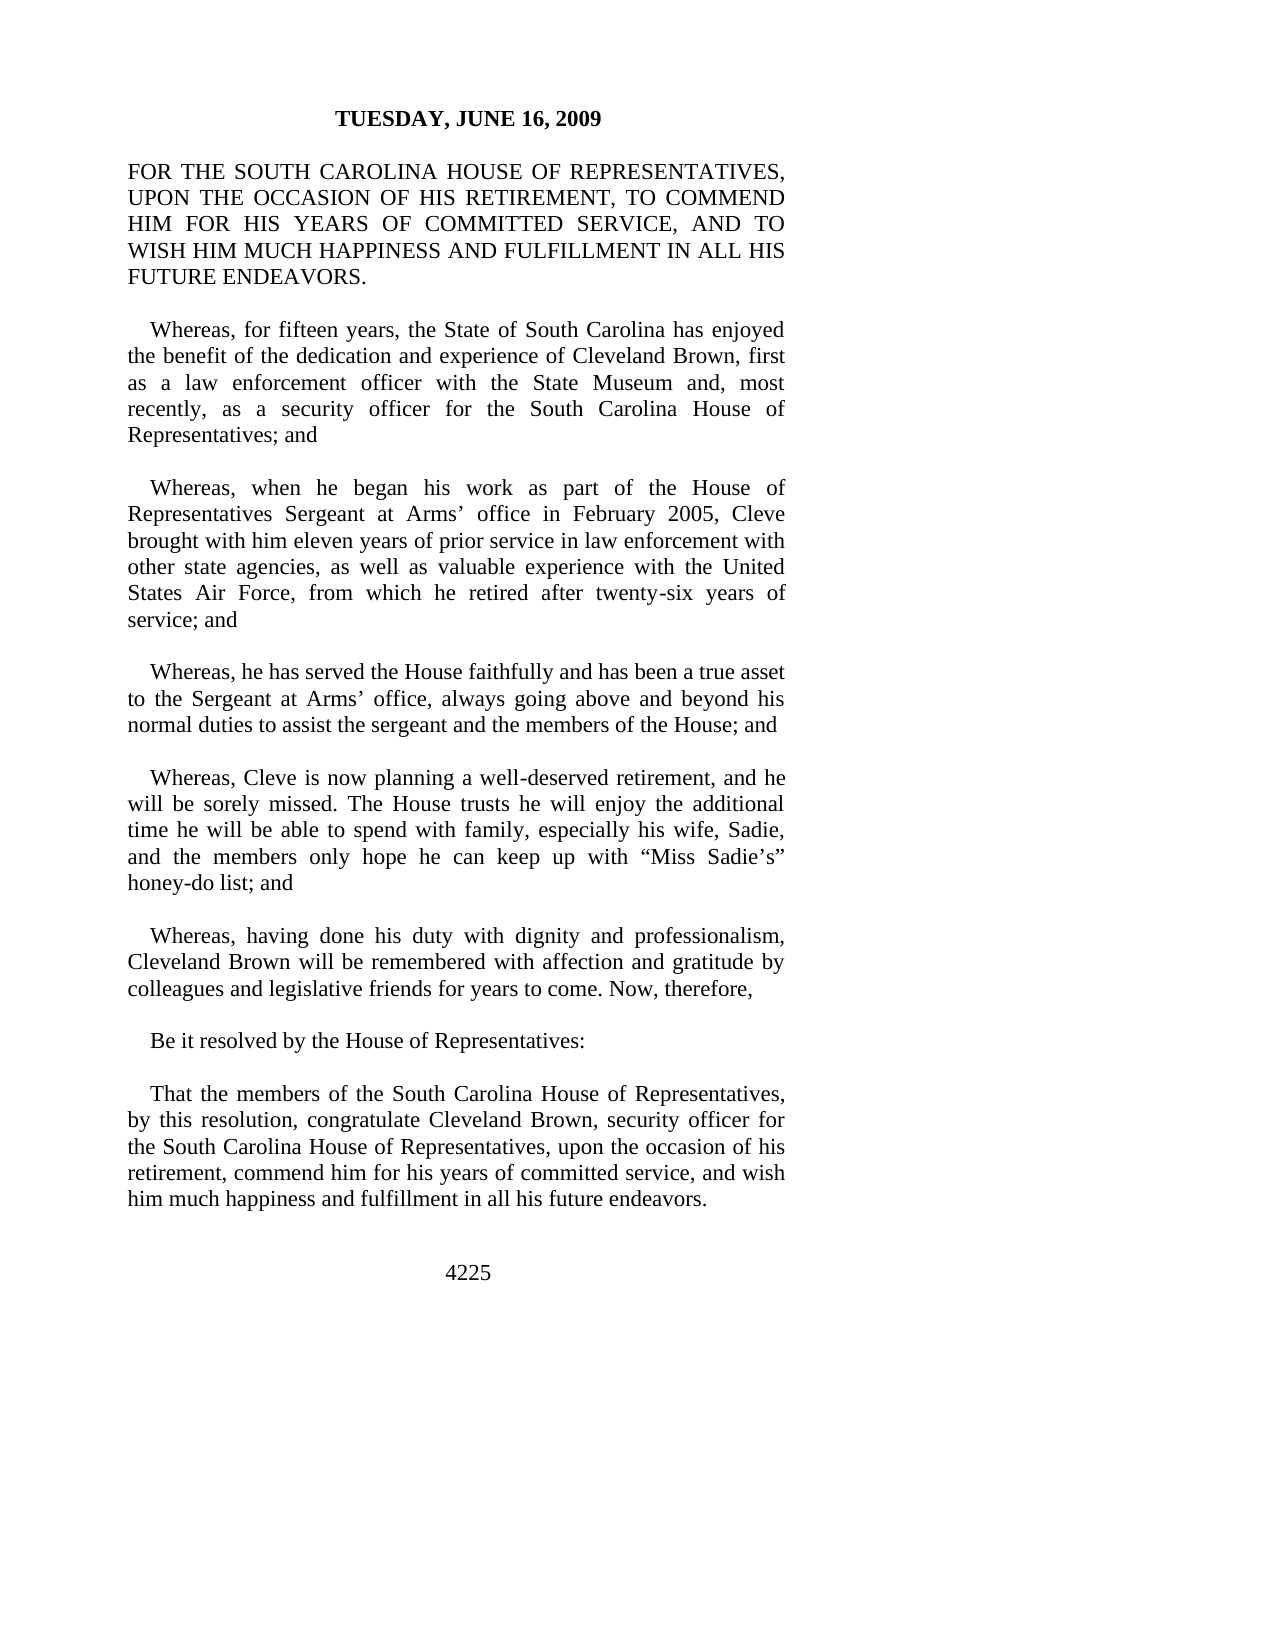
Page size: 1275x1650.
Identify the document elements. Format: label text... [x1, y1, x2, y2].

text Whereas, Cleve is now planning a well-deserved retirement, and he will be sorely missed. The House trusts he will enjoy the additional time he will be able to spend with family, especially his wife, Sadie, and the members only hope he can keep up with “Miss Sadie’s” honey-do list; and [127, 764, 786, 896]
text That the members of the South Carolina House of Representatives, by this resolution, congratulate Cleveland Brown, security officer for the South Carolina House of Representatives, upon the occasion of his retirement, commend him for his years of committed service, and wish him much happiness and fulfillment in all his future endeavors. [127, 1080, 786, 1212]
text Whereas, he has served the House faithfully and has been a true asset to the Sergeant at Arms’ office, always going above and beyond his normal duties to assist the sergeant and the members of the House; and [127, 658, 786, 737]
text Whereas, having done his duty with dignity and professionalism, Cleveland Brown will be remembered with affection and gratitude by colleagues and legislative friends for years to come. Now, therefore, [127, 922, 786, 1001]
text Whereas, when he began his work as part of the House of Representatives Sergeant at Arms’ office in February 2005, Cleve brought with him eleven years of prior service in law enforcement with other state agencies, as well as valuable experience with the United States Air Force, from which he retired after twenty-six years of service; and [127, 474, 786, 632]
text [127, 158, 786, 289]
text Be it resolved by the House of Representatives: [127, 1027, 786, 1054]
text Whereas, for fifteen years, the State of South Carolina has enjoyed the benefit of the dedication and experience of Cleveland Brown, first as a law enforcement officer with the State Museum and, most recently, as a security officer for the South Carolina House of Representatives; and [127, 316, 786, 448]
